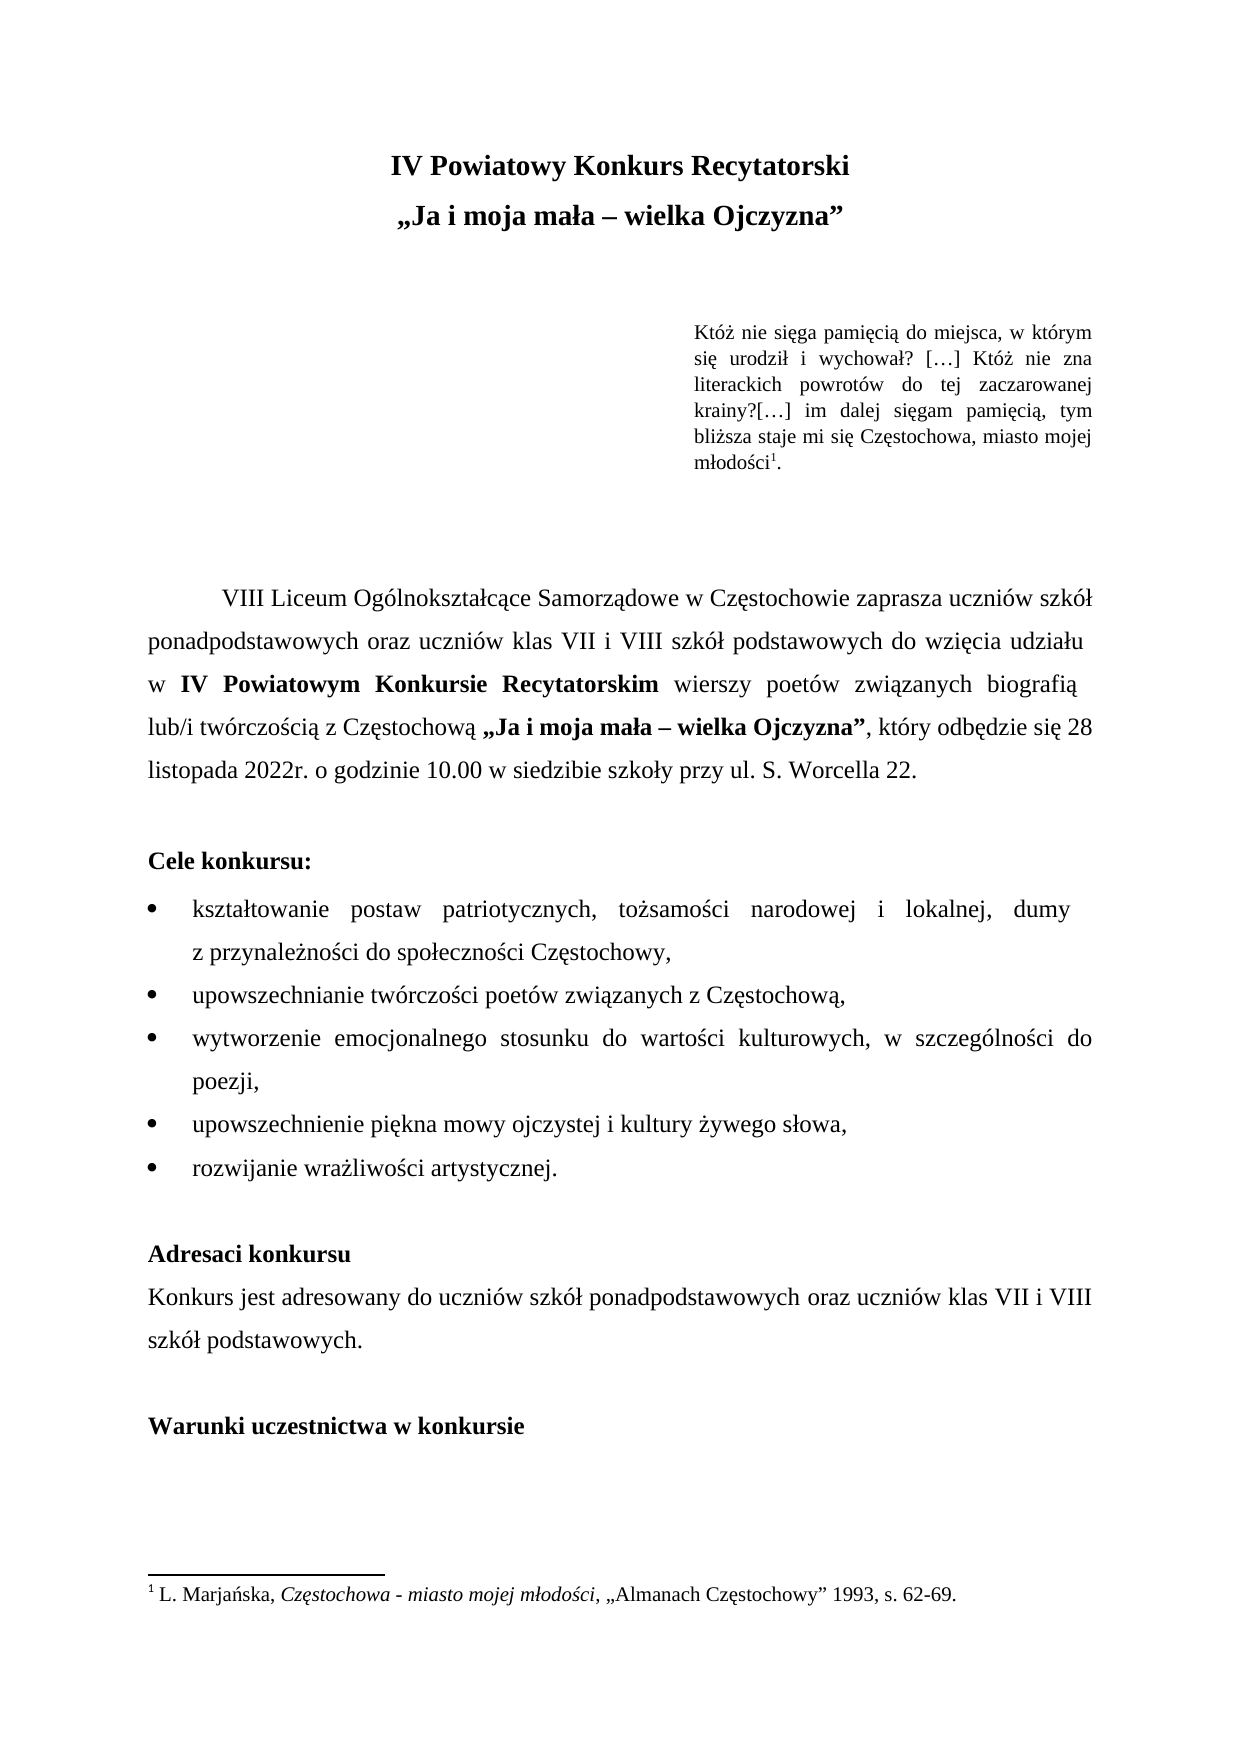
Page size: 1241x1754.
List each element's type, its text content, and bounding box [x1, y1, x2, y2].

list upowszechnienie piękna mowy ojczystej i kultury żywego słowa, [148, 1109, 1093, 1138]
list upowszechnianie twórczości poetów związanych z Częstochową, [148, 980, 1093, 1009]
list kształtowanie postaw patriotycznych, tożsamości narodowej i lokalnej, dumy z przynależności do społeczności Częstochowy, [148, 894, 1093, 966]
text Któż nie sięga pamięcią do miejsca, w którym się urodził i wychował? […] Któż nie zna literackich powrotów do tej zaczarowanej krainy?[…] im dalej sięgam pamięcią, tym bliższa staje mi się Częstochowa, miasto mojej młodości. [694, 320, 1093, 474]
text VIII Liceum Ogólnokształcące Samorządowe w Częstochowie zaprasza uczniów szkół ponadpodstawowych oraz uczniów klas VII i VIII szkół podstawowych do wzięcia udziału w IV Powiatowym Konkursie Recytatorskim wierszy poetów związanych biografią lub/i twórczością z Częstochową „Ja i moja mała – wielka Ojczyzna”, który odbędzie się 28 listopada 2022r. o godzinie 10.00 w siedzibie szkoły przy ul. S. Worcella 22. [148, 583, 1093, 784]
text Adresaci konkursu [148, 1239, 1093, 1268]
text Cele konkursu: [148, 846, 1093, 875]
text IV Powiatowy Konkurs Recytatorski [148, 148, 1093, 181]
list rozwijanie wrażliwości artystycznej. [148, 1153, 1093, 1181]
text „Ja i moja mała – wielka Ojczyzna” [148, 198, 1093, 231]
text Warunki uczestnictwa w konkursie [148, 1411, 1093, 1440]
text Konkurs jest adresowany do uczniów szkół ponadpodstawowych oraz uczniów klas VII i VIII szkół podstawowych. [148, 1282, 1093, 1354]
list wytworzenie emocjonalnego stosunku do wartości kulturowych, w szczególności do poezji, [148, 1023, 1093, 1095]
